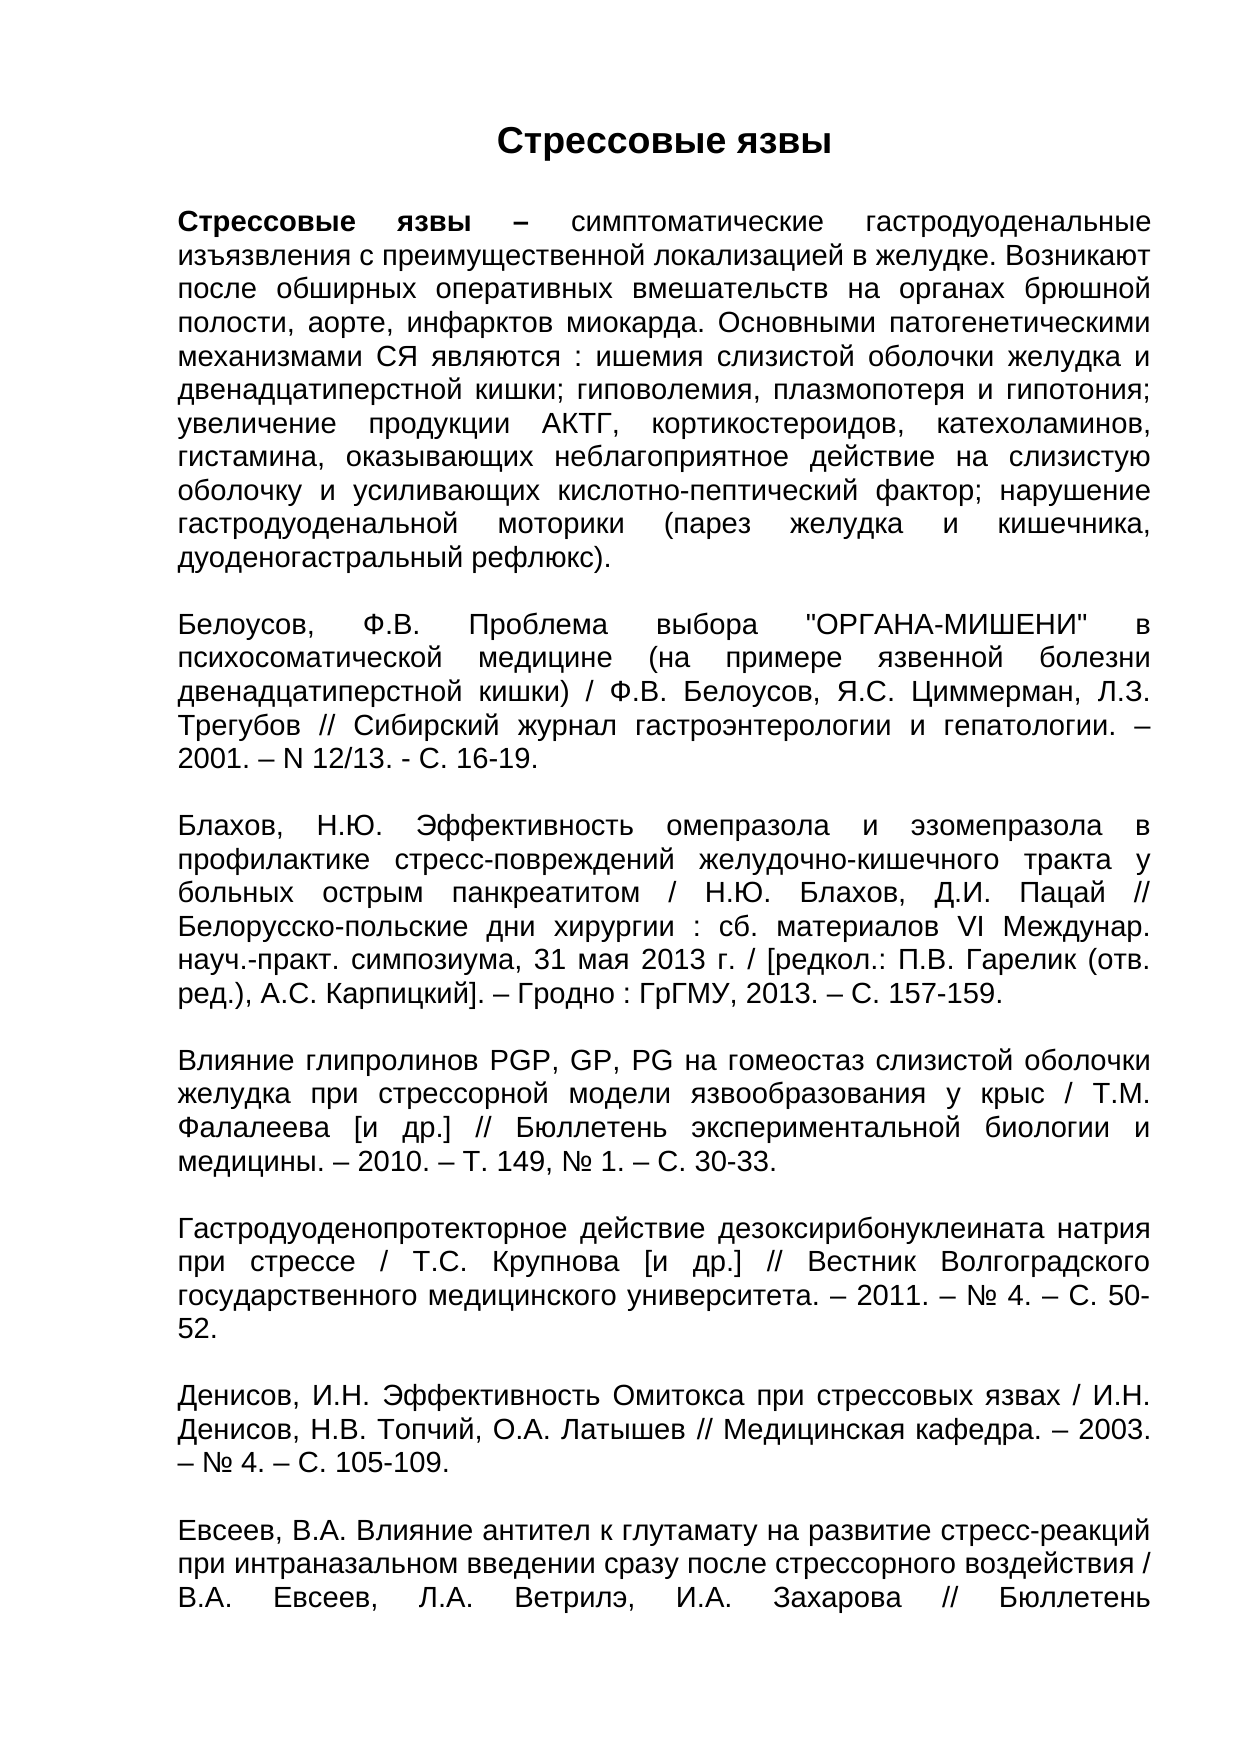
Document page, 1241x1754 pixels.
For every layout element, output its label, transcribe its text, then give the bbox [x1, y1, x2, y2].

text Гастродуоденопротекторное действие дезоксирибонуклеината натрия при стрессе / Т.С. Крупнова [и др.] // Вестник Волгоградского государственного медицинского университета. – 2011. – № 4. – С. 50-52. [177, 1211, 1152, 1345]
text Стрессовые язвы [177, 118, 1152, 161]
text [177, 1512, 1152, 1613]
text Стрессовые язвы – симптоматические гастродуоденальные изъязвления с преимущественной локализацией в желудке. Возникают после обширных оперативных вмешательств на органах брюшной полости, аорте, инфарктов миокарда. Основными патогенетическими механизмами СЯ являются : ишемия слизистой оболочки желудка и двенадцатиперстной кишки; гиповолемия, плазмопотеря и гипотония; увеличение продукции АКТГ, кортикостероидов, катехоламинов, гистамина, оказывающих неблагоприятное действие на слизистую оболочку и усиливающих кислотно-пептический фактор; нарушение гастродуоденальной моторики (парез желудка и кишечника, дуоденогастральный рефлюкс). [177, 204, 1152, 573]
text Денисов, И.Н. Эффективность Омитокса при стрессовых язвах / И.Н. Денисов, Н.В. Топчий, О.А. Латышев // Медицинская кафедра. – 2003. – № 4. – С. 105-109. [177, 1378, 1152, 1479]
text Блахов, Н.Ю. Эффективность омепразола и эзомепразола в профилактике стресс-повреждений желудочно-кишечного тракта у больных острым панкреатитом / Н.Ю. Блахов, Д.И. Пацай // Белорусско-польские дни хирургии : сб. материалов VI Междунар. науч.-практ. симпозиума, 31 мая 2013 г. / [редкол.: П.В. Гарелик (отв. ред.), А.С. Карпицкий]. – Гродно : ГрГМУ, 2013. – С. 157-159. [177, 808, 1152, 1009]
text Влияние глипролинов PGP, GP, PG на гомеостаз слизистой оболочки желудка при стрессорной модели язвообразования у крыс / Т.М. Фалалеева [и др.] // Бюллетень экспериментальной биологии и медицины. – 2010. – Т. 149, № 1. – С. 30-33. [177, 1043, 1152, 1177]
text Белоусов, Ф.В. Проблема выбора "ОРГАНА-МИШЕНИ" в психосоматической медицине (на примере язвенной болезни двенадцатиперстной кишки) / Ф.В. Белоусов, Я.С. Циммерман, Л.З. Трегубов // Сибирский журнал гастроэнтерологии и гепатологии. – 2001. – N 12/13. - С. 16-19. [177, 607, 1152, 774]
